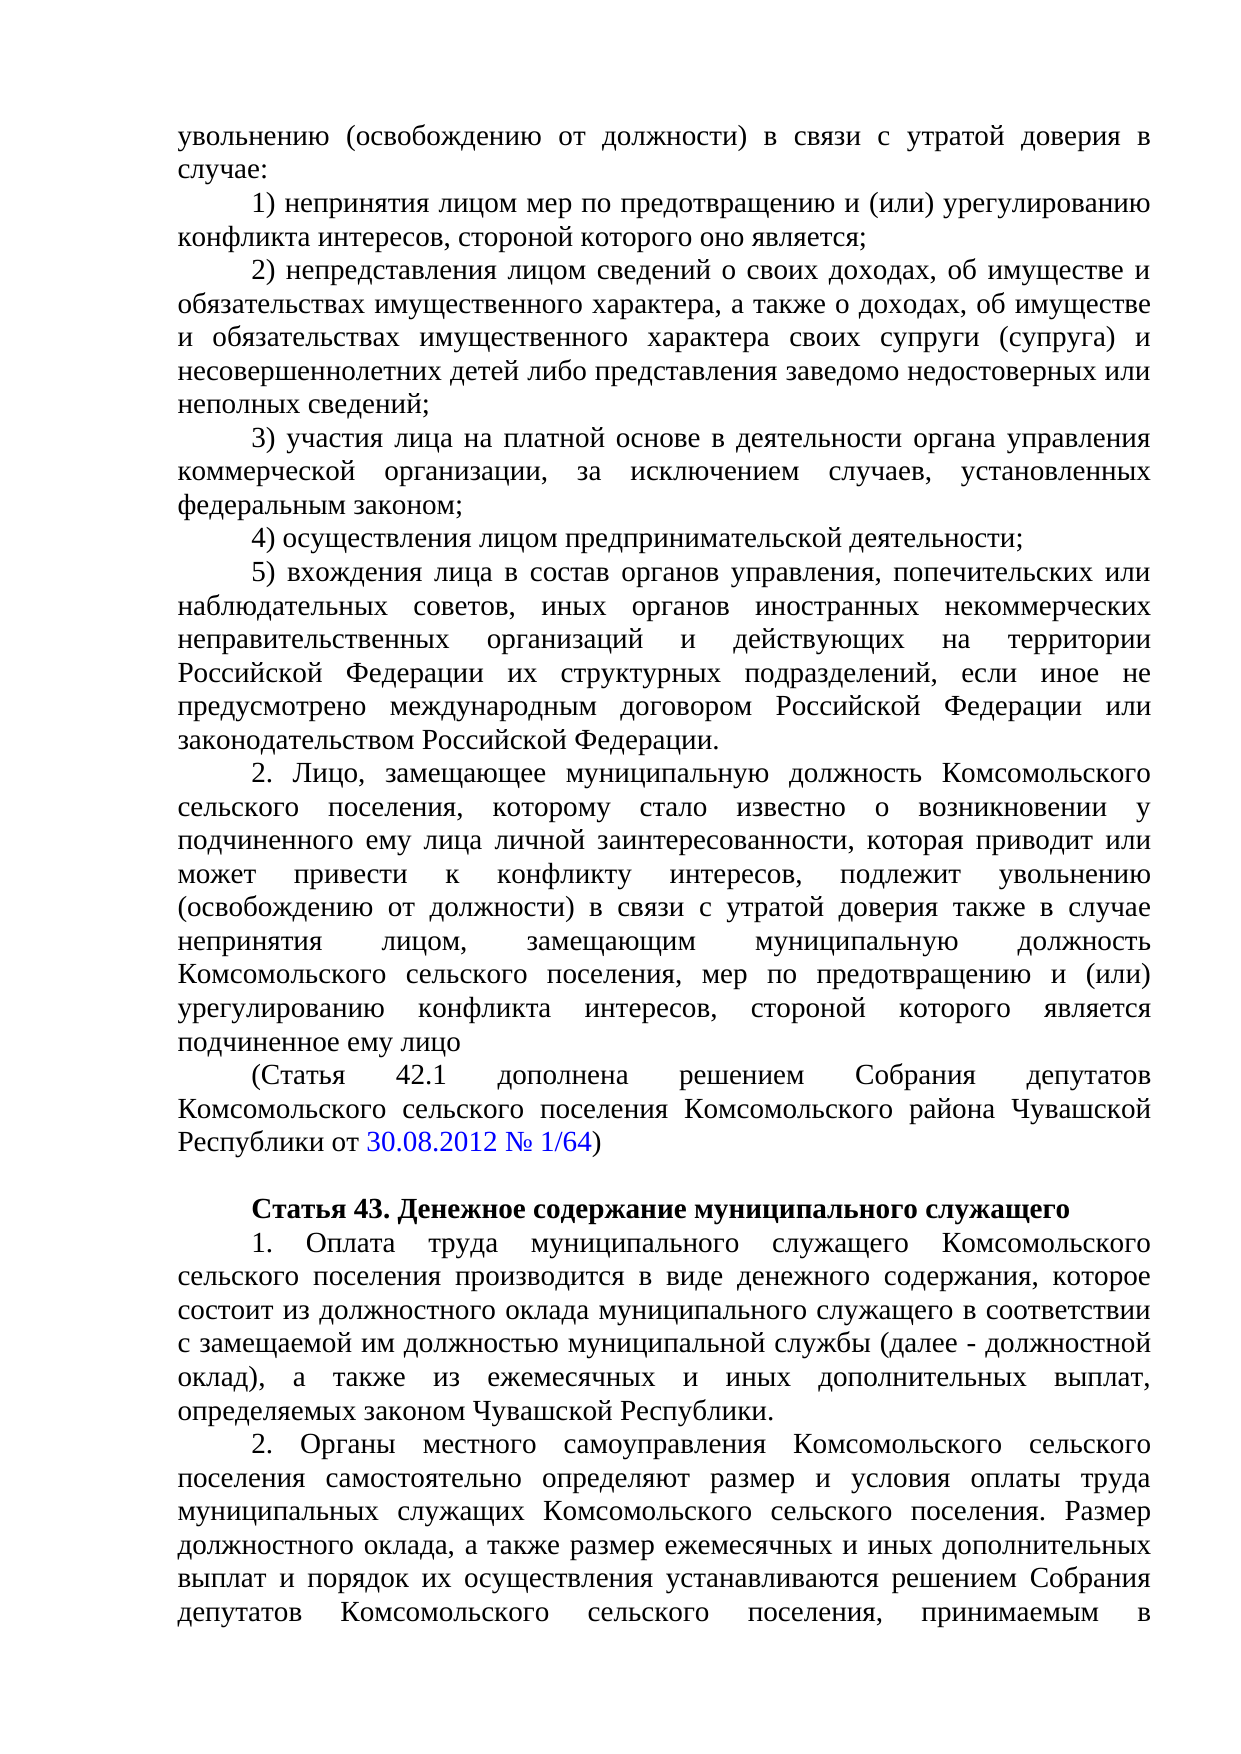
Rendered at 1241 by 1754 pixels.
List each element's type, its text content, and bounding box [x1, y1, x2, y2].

text 1. Оплата труда муниципального служащего Комсомольского сельского поселения производится в виде денежного содержания, которое состоит из должностного оклада муниципального служащего в соответствии с замещаемой им должностью муниципальной службы (далее - должностной оклад), а также из ежемесячных и иных дополнительных выплат, определяемых законом Чувашской Республики. [177, 1225, 1152, 1426]
text 2) непредставления лицом сведений о своих доходах, об имуществе и обязательствах имущественного характера, а также о доходах, об имуществе и обязательствах имущественного характера своих супруги (супруга) и несовершеннолетних детей либо представления заведомо недостоверных или неполных сведений; [177, 252, 1152, 420]
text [177, 1426, 1152, 1627]
text Статья 43. Денежное содержание муниципального служащего [177, 1191, 1152, 1225]
text 2. Лицо, замещающее муниципальную должность Комсомольского сельского поселения, которому стало известно о возникновении у подчиненного ему лица личной заинтересованности, которая приводит или может привести к конфликту интересов, подлежит увольнению (освобождению от должности) в связи с утратой доверия также в случае непринятия лицом, замещающим муниципальную должность Комсомольского сельского поселения, мер по предотвращению и (или) урегулированию конфликта интересов, стороной которого является подчиненное ему лицо [177, 755, 1152, 1057]
text 1) непринятия лицом мер по предотвращению и (или) урегулированию конфликта интересов, стороной которого оно является; [177, 185, 1152, 252]
text 4) осуществления лицом предпринимательской деятельности; [177, 521, 1152, 554]
text (Статья 42.1 дополнена решением Собрания депутатов Комсомольского сельского поселения Комсомольского района Чувашской Республики от 30.08.2012 № 1/64) [177, 1057, 1152, 1158]
text 5) вхождения лица в состав органов управления, попечительских или наблюдательных советов, иных органов иностранных некоммерческих неправительственных организаций и действующих на территории Российской Федерации их структурных подразделений, если иное не предусмотрено международным договором Российской Федерации или законодательством Российской Федерации. [177, 554, 1152, 755]
text 3) участия лица на платной основе в деятельности органа управления коммерческой организации, за исключением случаев, установленных федеральным законом; [177, 420, 1152, 521]
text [177, 118, 1152, 185]
